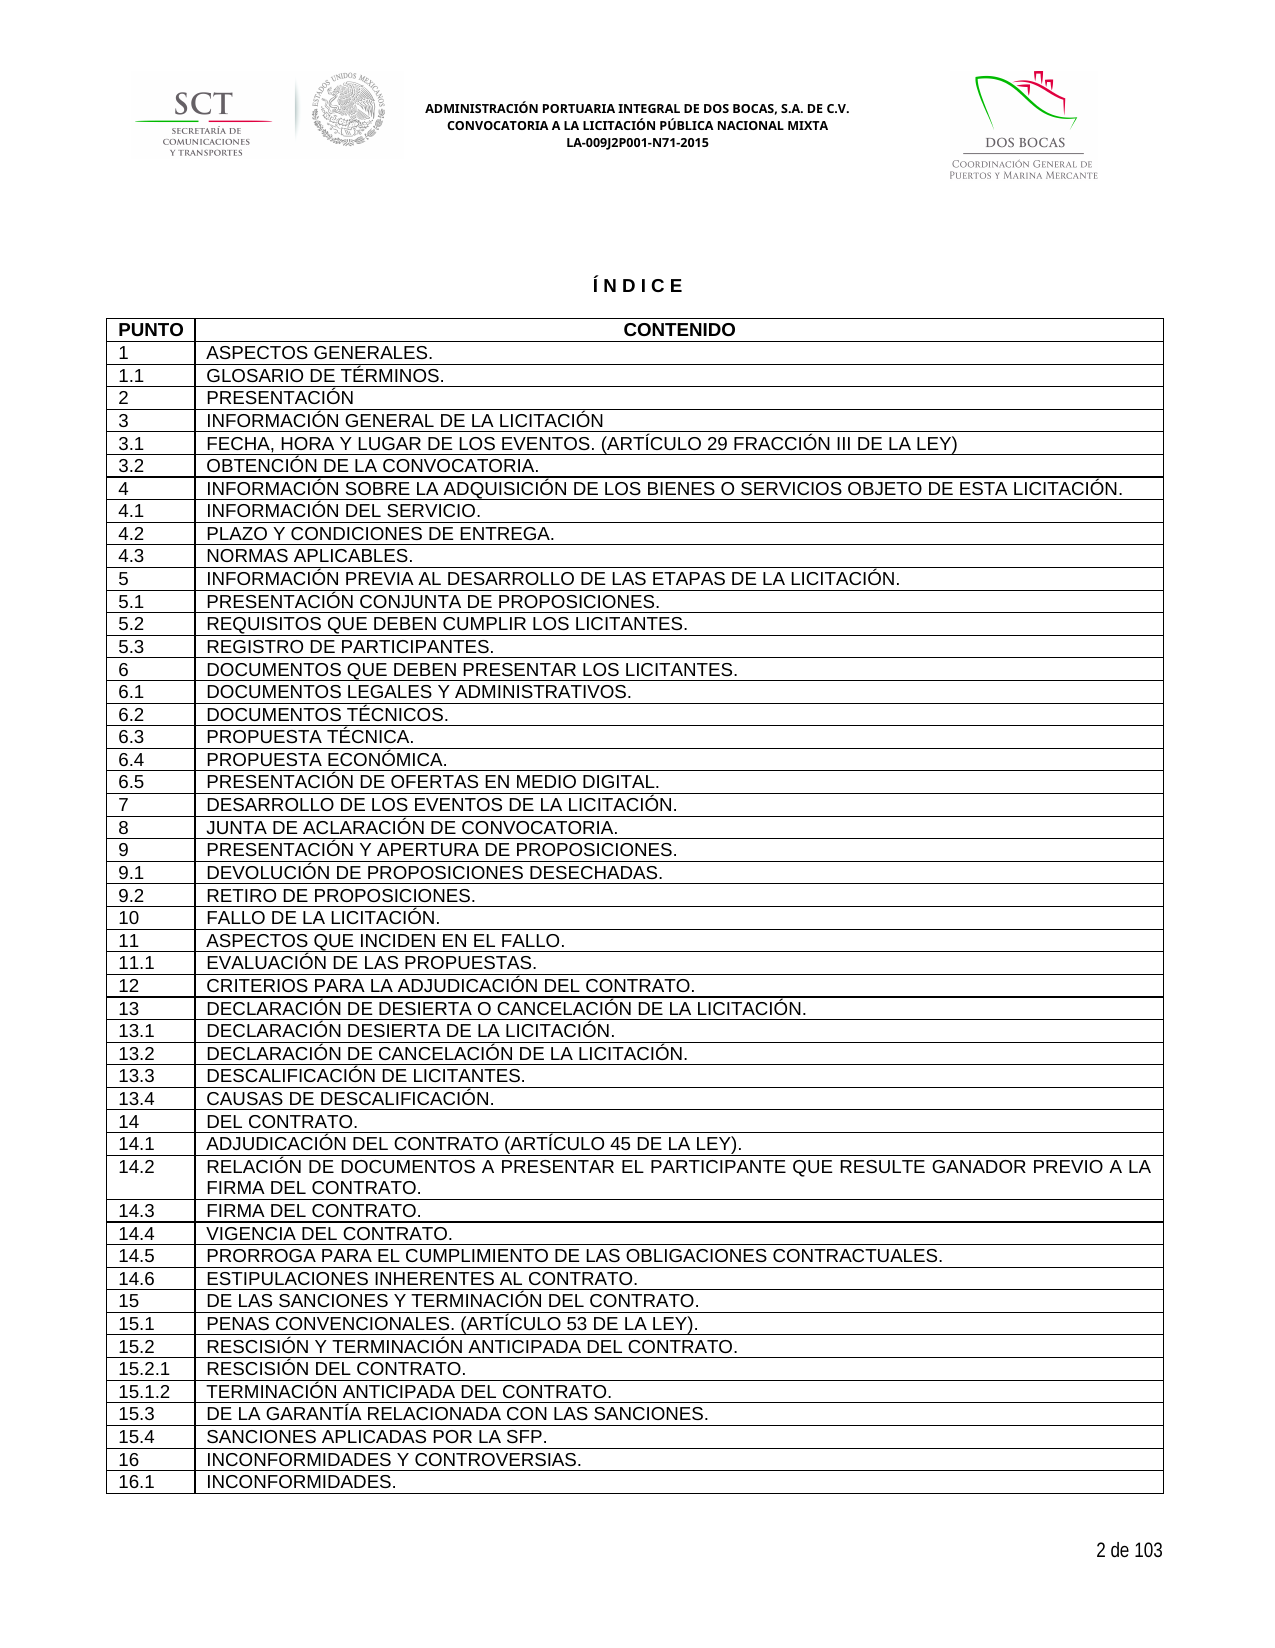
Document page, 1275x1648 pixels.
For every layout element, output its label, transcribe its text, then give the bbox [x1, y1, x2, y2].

table_cell ESTIPULACIONES INHERENTES AL CONTRATO. [196, 1268, 1163, 1289]
table_cell FIRMA DEL CONTRATO. [196, 1200, 1163, 1221]
table_cell 3 [107, 410, 194, 431]
table_cell RESCISIÓN DEL CONTRATO. [196, 1358, 1163, 1379]
table_cell INCONFORMIDADES. [196, 1471, 1163, 1493]
table_cell GLOSARIO DE TÉRMINOS. [196, 365, 1163, 386]
table_cell 14 [107, 1110, 194, 1132]
table_cell DEVOLUCIÓN DE PROPOSICIONES DESECHADAS. [196, 862, 1163, 883]
table_cell DE LAS SANCIONES Y TERMINACIÓN DEL CONTRATO. [196, 1290, 1163, 1312]
table_cell 14.2 [107, 1156, 194, 1199]
table_cell OBTENCIÓN DE LA CONVOCATORIA. [196, 455, 1163, 476]
table_cell PROPUESTA TÉCNICA. [196, 726, 1163, 748]
table_cell 12 [107, 975, 194, 996]
table_cell PRESENTACIÓN DE OFERTAS EN MEDIO DIGITAL. [196, 771, 1163, 793]
table_cell REQUISITOS QUE DEBEN CUMPLIR LOS LICITANTES. [196, 613, 1163, 635]
table_cell SANCIONES APLICADAS POR LA SFP. [196, 1426, 1163, 1447]
table_cell JUNTA DE ACLARACIÓN DE CONVOCATORIA. [196, 817, 1163, 838]
table_cell 5.1 [107, 591, 194, 612]
table_cell 14.6 [107, 1268, 194, 1289]
table_cell 15.4 [107, 1426, 194, 1447]
table_cell 4.1 [107, 500, 194, 522]
table_cell DEL CONTRATO. [196, 1110, 1163, 1132]
table_cell FECHA, HORA Y LUGAR DE LOS EVENTOS. (ARTÍCULO 29 FRACCIÓN III DE LA LEY) [196, 432, 1163, 454]
table_cell PRORROGA PARA EL CUMPLIMIENTO DE LAS OBLIGACIONES CONTRACTUALES. [196, 1245, 1163, 1267]
table_cell 1 [107, 342, 194, 363]
table_cell 13.2 [107, 1043, 194, 1064]
table_cell 5.2 [107, 613, 194, 635]
table_cell 4.3 [107, 545, 194, 567]
table_cell PLAZO Y CONDICIONES DE ENTREGA. [196, 523, 1163, 544]
table_cell 2 [107, 387, 194, 409]
table_cell 4.2 [107, 523, 194, 544]
table_cell 3.1 [107, 432, 194, 454]
table_cell CRITERIOS PARA LA ADJUDICACIÓN DEL CONTRATO. [196, 975, 1163, 996]
table_cell 6.2 [107, 704, 194, 725]
table_cell 13.3 [107, 1065, 194, 1087]
table_cell 15.2.1 [107, 1358, 194, 1379]
table_cell DE LA GARANTÍA RELACIONADA CON LAS SANCIONES. [196, 1403, 1163, 1425]
picture [131, 71, 405, 159]
table_cell 9.1 [107, 862, 194, 883]
table_cell ASPECTOS QUE INCIDEN EN EL FALLO. [196, 930, 1163, 951]
table_cell PENAS CONVENCIONALES. (ARTÍCULO 53 DE LA LEY). [196, 1313, 1163, 1334]
table_cell ADJUDICACIÓN DEL CONTRATO (ARTÍCULO 45 DE LA LEY). [196, 1133, 1163, 1154]
table_cell 11 [107, 930, 194, 951]
table_cell 11.1 [107, 952, 194, 974]
text Í N D I C E [118, 275, 1157, 297]
table_cell 14.4 [107, 1223, 194, 1244]
table_cell TERMINACIÓN ANTICIPADA DEL CONTRATO. [196, 1381, 1163, 1402]
table_cell RELACIÓN DE DOCUMENTOS A PRESENTAR EL PARTICIPANTE QUE RESULTE GANADOR PREVIO A LA FIRMA DEL CONTRATO. [196, 1156, 1163, 1199]
table_cell 13.1 [107, 1020, 194, 1042]
table_cell 15.1 [107, 1313, 194, 1334]
table_cell INFORMACIÓN DEL SERVICIO. [196, 500, 1163, 522]
table_cell DOCUMENTOS TÉCNICOS. [196, 704, 1163, 725]
table_cell 15.2 [107, 1335, 194, 1357]
table_cell INFORMACIÓN PREVIA AL DESARROLLO DE LAS ETAPAS DE LA LICITACIÓN. [196, 568, 1163, 589]
table_cell ASPECTOS GENERALES. [196, 342, 1163, 363]
table_cell 9 [107, 839, 194, 861]
table_cell 9.2 [107, 884, 194, 906]
table_cell INCONFORMIDADES Y CONTROVERSIAS. [196, 1449, 1163, 1470]
table_cell NORMAS APLICABLES. [196, 545, 1163, 567]
table_cell PRESENTACIÓN CONJUNTA DE PROPOSICIONES. [196, 591, 1163, 612]
table_cell REGISTRO DE PARTICIPANTES. [196, 636, 1163, 657]
table_cell PROPUESTA ECONÓMICA. [196, 749, 1163, 770]
table_cell 14.1 [107, 1133, 194, 1154]
picture [950, 71, 1098, 181]
table_cell DECLARACIÓN DE CANCELACIÓN DE LA LICITACIÓN. [196, 1043, 1163, 1064]
table_cell RESCISIÓN Y TERMINACIÓN ANTICIPADA DEL CONTRATO. [196, 1335, 1163, 1357]
table_cell 6.5 [107, 771, 194, 793]
table_cell INFORMACIÓN GENERAL DE LA LICITACIÓN [196, 410, 1163, 431]
table_cell 3.2 [107, 455, 194, 476]
table_cell 8 [107, 817, 194, 838]
table_cell 16.1 [107, 1471, 194, 1493]
table_cell 13.4 [107, 1088, 194, 1109]
table_cell INFORMACIÓN SOBRE LA ADQUISICIÓN DE LOS BIENES O SERVICIOS OBJETO DE ESTA LICITACIÓN. [196, 478, 1163, 499]
table_cell 14.3 [107, 1200, 194, 1221]
table_cell 13 [107, 998, 194, 1019]
table_cell DECLARACIÓN DE DESIERTA O CANCELACIÓN DE LA LICITACIÓN. [196, 998, 1163, 1019]
table_cell DOCUMENTOS LEGALES Y ADMINISTRATIVOS. [196, 681, 1163, 702]
table_cell 6 [107, 658, 194, 680]
table_cell 6.3 [107, 726, 194, 748]
table_cell 4 [107, 478, 194, 499]
table_cell VIGENCIA DEL CONTRATO. [196, 1223, 1163, 1244]
table_cell 15.3 [107, 1403, 194, 1425]
table_cell 1.1 [107, 365, 194, 386]
table_cell 7 [107, 794, 194, 816]
table_cell 5 [107, 568, 194, 589]
table_cell DECLARACIÓN DESIERTA DE LA LICITACIÓN. [196, 1020, 1163, 1042]
table_cell EVALUACIÓN DE LAS PROPUESTAS. [196, 952, 1163, 974]
table_cell PRESENTACIÓN Y APERTURA DE PROPOSICIONES. [196, 839, 1163, 861]
table_cell 6.4 [107, 749, 194, 770]
table_cell CAUSAS DE DESCALIFICACIÓN. [196, 1088, 1163, 1109]
table_cell 15.1.2 [107, 1381, 194, 1402]
table_cell 5.3 [107, 636, 194, 657]
table_cell 6.1 [107, 681, 194, 702]
table_cell FALLO DE LA LICITACIÓN. [196, 907, 1163, 928]
table_cell DOCUMENTOS QUE DEBEN PRESENTAR LOS LICITANTES. [196, 658, 1163, 680]
table_cell RETIRO DE PROPOSICIONES. [196, 884, 1163, 906]
table_cell 10 [107, 907, 194, 928]
table_cell 16 [107, 1449, 194, 1470]
table_cell 14.5 [107, 1245, 194, 1267]
table_cell DESCALIFICACIÓN DE LICITANTES. [196, 1065, 1163, 1087]
table_cell PRESENTACIÓN [196, 387, 1163, 409]
table_cell 15 [107, 1290, 194, 1312]
table_header PUNTO [107, 319, 194, 341]
table_cell DESARROLLO DE LOS EVENTOS DE LA LICITACIÓN. [196, 794, 1163, 816]
table_header CONTENIDO [196, 319, 1163, 341]
